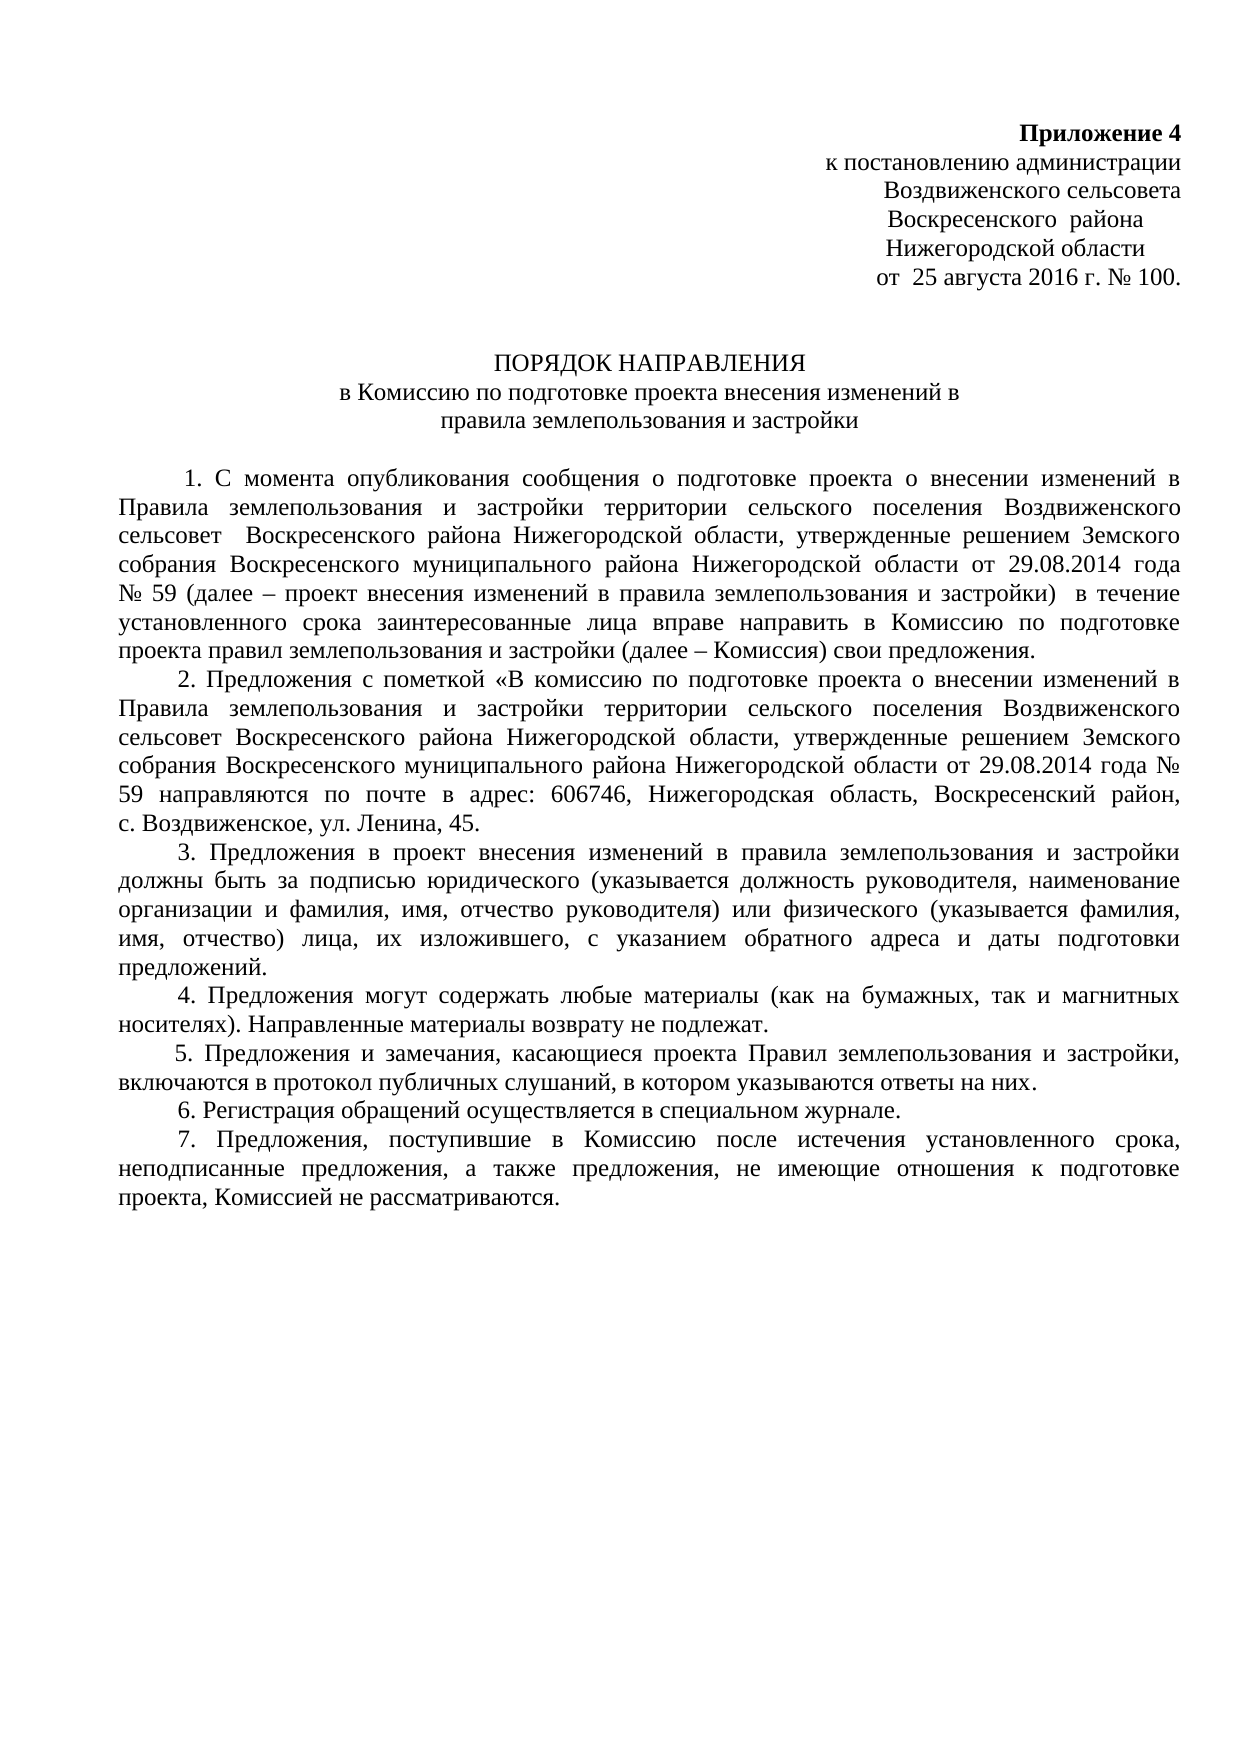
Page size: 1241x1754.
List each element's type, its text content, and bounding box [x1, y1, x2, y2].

text 1. С момента опубликования сообщения о подготовке проекта о внесении изменений в Правила землепользования и застройки территории сельского поселения Воздвиженского сельсовет Воскресенского района Нижегородской области, утвержденные решением Земского собрания Воскресенского муниципального района Нижегородской области от 29.08.2014 года № 59 (далее – проект внесения изменений в правила землепользования и застройки) в течение установленного срока заинтересованные лица вправе направить в Комиссию по подготовке проекта правил землепользования и застройки (далее – Комиссия) свои предложения. [118, 463, 1181, 664]
text 2. Предложения с пометкой «В комиссию по подготовке проекта о внесении изменений в Правила землепользования и застройки территории сельского поселения Воздвиженского сельсовет Воскресенского района Нижегородской области, утвержденные решением Земского собрания Воскресенского муниципального района Нижегородской области от 29.08.2014 года № 59 направляются по почте в адрес: 606746, Нижегородская область, Воскресенский район, с. Воздвиженское, ул. Ленина, 45. [118, 664, 1181, 837]
text 3. Предложения в проект внесения изменений в правила землепользования и застройки должны быть за подписью юридического (указывается должность руководителя, наименование организации и фамилия, имя, отчество руководителя) или физического (указывается фамилия, имя, отчество) лица, их изложившего, с указанием обратного адреса и даты подготовки предложений. [118, 837, 1181, 981]
text Воскресенского района [118, 204, 1181, 233]
text 7. Предложения, поступившие в Комиссию после истечения установленного срока, неподписанные предложения, а также предложения, не имеющие отношения к подготовке проекта, Комиссией не рассматриваются. [118, 1124, 1181, 1211]
text Нижегородской области [118, 233, 1181, 262]
text в Комиссию по подготовке проекта внесения изменений в [118, 377, 1181, 406]
text Приложение 4 [118, 118, 1181, 147]
text Воздвиженского сельсовета [118, 176, 1181, 204]
text к постановлению администрации [118, 147, 1181, 176]
text от 25 августа . № 100. [118, 262, 1181, 291]
text 6. Регистрация обращений осуществляется в специальном журнале. [118, 1096, 1181, 1124]
text 5. Предложения и замечания, касающиеся проекта Правил землепользования и застройки, включаются в протокол публичных слушаний, в котором указываются ответы на них. [118, 1038, 1181, 1096]
text 4. Предложения могут содержать любые материалы (как на бумажных, так и магнитных носителях). Направленные материалы возврату не подлежат. [118, 981, 1181, 1038]
text правила землепользования и застройки [118, 406, 1181, 434]
text ПОРЯДОК НАПРАВЛЕНИЯ [118, 348, 1181, 377]
